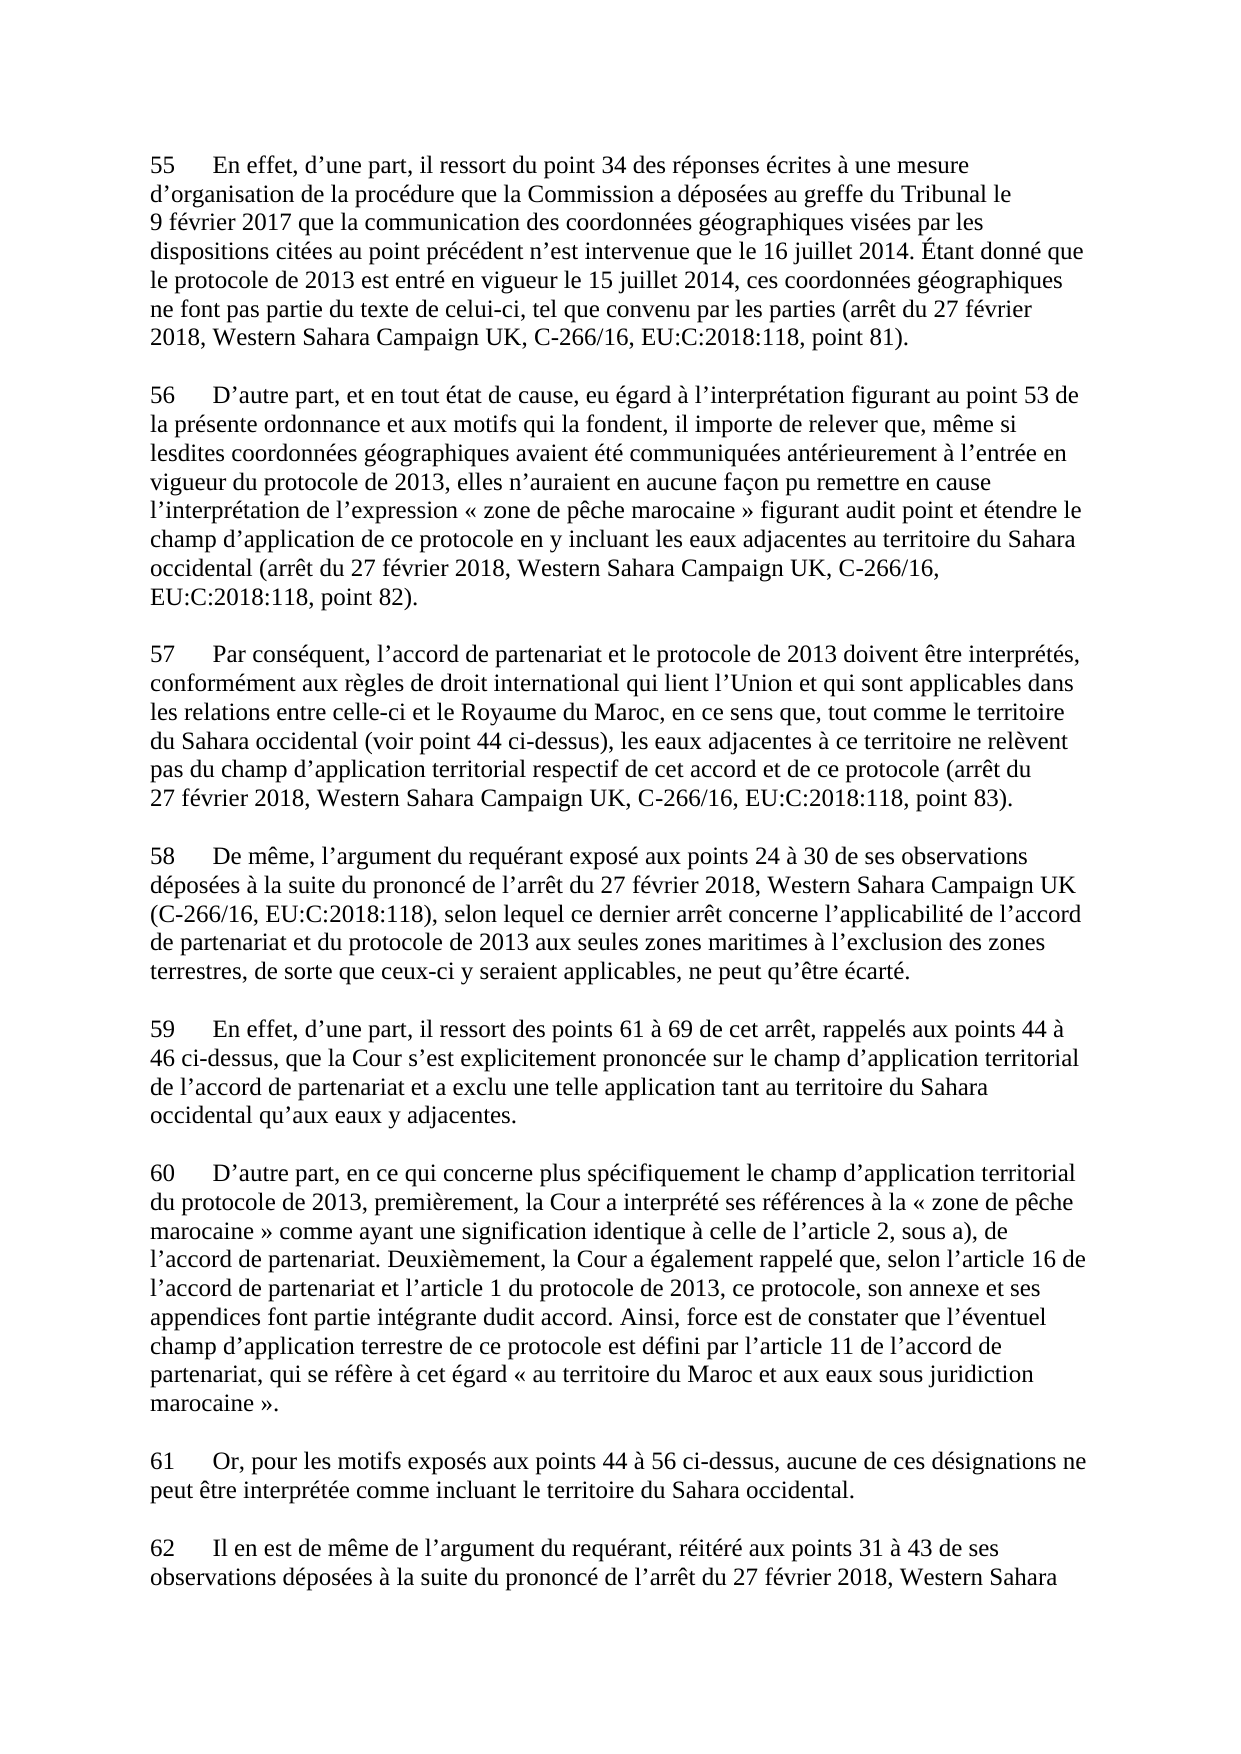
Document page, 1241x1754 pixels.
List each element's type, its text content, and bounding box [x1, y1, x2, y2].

text 56 D’autre part, et en tout état de cause, eu égard à l’interprétation figurant au point 53 de la présente ordonnance et aux motifs qui la fondent, il importe de relever que, même si lesdites coordonnées géographiques avaient été communiquées antérieurement à l’entrée en vigueur du protocole de 2013, elles n’auraient en aucune façon pu remettre en cause l’interprétation de l’expression « zone de pêche marocaine » figurant audit point et étendre le champ d’application de ce protocole en y incluant les eaux adjacentes au territoire du Sahara occidental (arrêt du 27 février 2018, Western Sahara Campaign UK, C-266/16, EU:C:2018:118, point 82). [150, 380, 1090, 610]
text 60 D’autre part, en ce qui concerne plus spécifiquement le champ d’application territorial du protocole de 2013, premièrement, la Cour a interprété ses références à la « zone de pêche marocaine » comme ayant une signification identique à celle de l’article 2, sous a), de l’accord de partenariat. Deuxièmement, la Cour a également rappelé que, selon l’article 16 de l’accord de partenariat et l’article 1 du protocole de 2013, ce protocole, son annexe et ses appendices font partie intégrante dudit accord. Ainsi, force est de constater que l’éventuel champ d’application terrestre de ce protocole est défini par l’article 11 de l’accord de partenariat, qui se réfère à cet égard « au territoire du Maroc et aux eaux sous juridiction marocaine ». [150, 1158, 1090, 1417]
text 55 En effet, d’une part, il ressort du point 34 des réponses écrites à une mesure d’organisation de la procédure que la Commission a déposées au greffe du Tribunal le 9 février 2017 que la communication des coordonnées géographiques visées par les dispositions citées au point précédent n’est intervenue que le 16 juillet 2014. Étant donné que le protocole de 2013 est entré en vigueur le 15 juillet 2014, ces coordonnées géographiques ne font pas partie du texte de celui-ci, tel que convenu par les parties (arrêt du 27 février 2018, Western Sahara Campaign UK, C-266/16, EU:C:2018:118, point 81). [150, 150, 1090, 351]
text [150, 1533, 1090, 1590]
text 61 Or, pour les motifs exposés aux points 44 à 56 ci-dessus, aucune de ces désignations ne peut être interprétée comme incluant le territoire du Sahara occidental. [150, 1446, 1090, 1504]
text 57 Par conséquent, l’accord de partenariat et le protocole de 2013 doivent être interprétés, conformément aux règles de droit international qui lient l’Union et qui sont applicables dans les relations entre celle-ci et le Royaume du Maroc, en ce sens que, tout comme le territoire du Sahara occidental (voir point 44 ci-dessus), les eaux adjacentes à ce territoire ne relèvent pas du champ d’application territorial respectif de cet accord et de ce protocole (arrêt du 27 février 2018, Western Sahara Campaign UK, C-266/16, EU:C:2018:118, point 83). [150, 639, 1090, 812]
text 58 De même, l’argument du requérant exposé aux points 24 à 30 de ses observations déposées à la suite du prononcé de l’arrêt du 27 février 2018, Western Sahara Campaign UK (C-266/16, EU:C:2018:118), selon lequel ce dernier arrêt concerne l’applicabilité de l’accord de partenariat et du protocole de 2013 aux seules zones maritimes à l’exclusion des zones terrestres, de sorte que ceux-ci y seraient applicables, ne peut qu’être écarté. [150, 841, 1090, 985]
text 59 En effet, d’une part, il ressort des points 61 à 69 de cet arrêt, rappelés aux points 44 à 46 ci-dessus, que la Cour s’est explicitement prononcée sur le champ d’application territorial de l’accord de partenariat et a exclu une telle application tant au territoire du Sahara occidental qu’aux eaux y adjacentes. [150, 1014, 1090, 1129]
